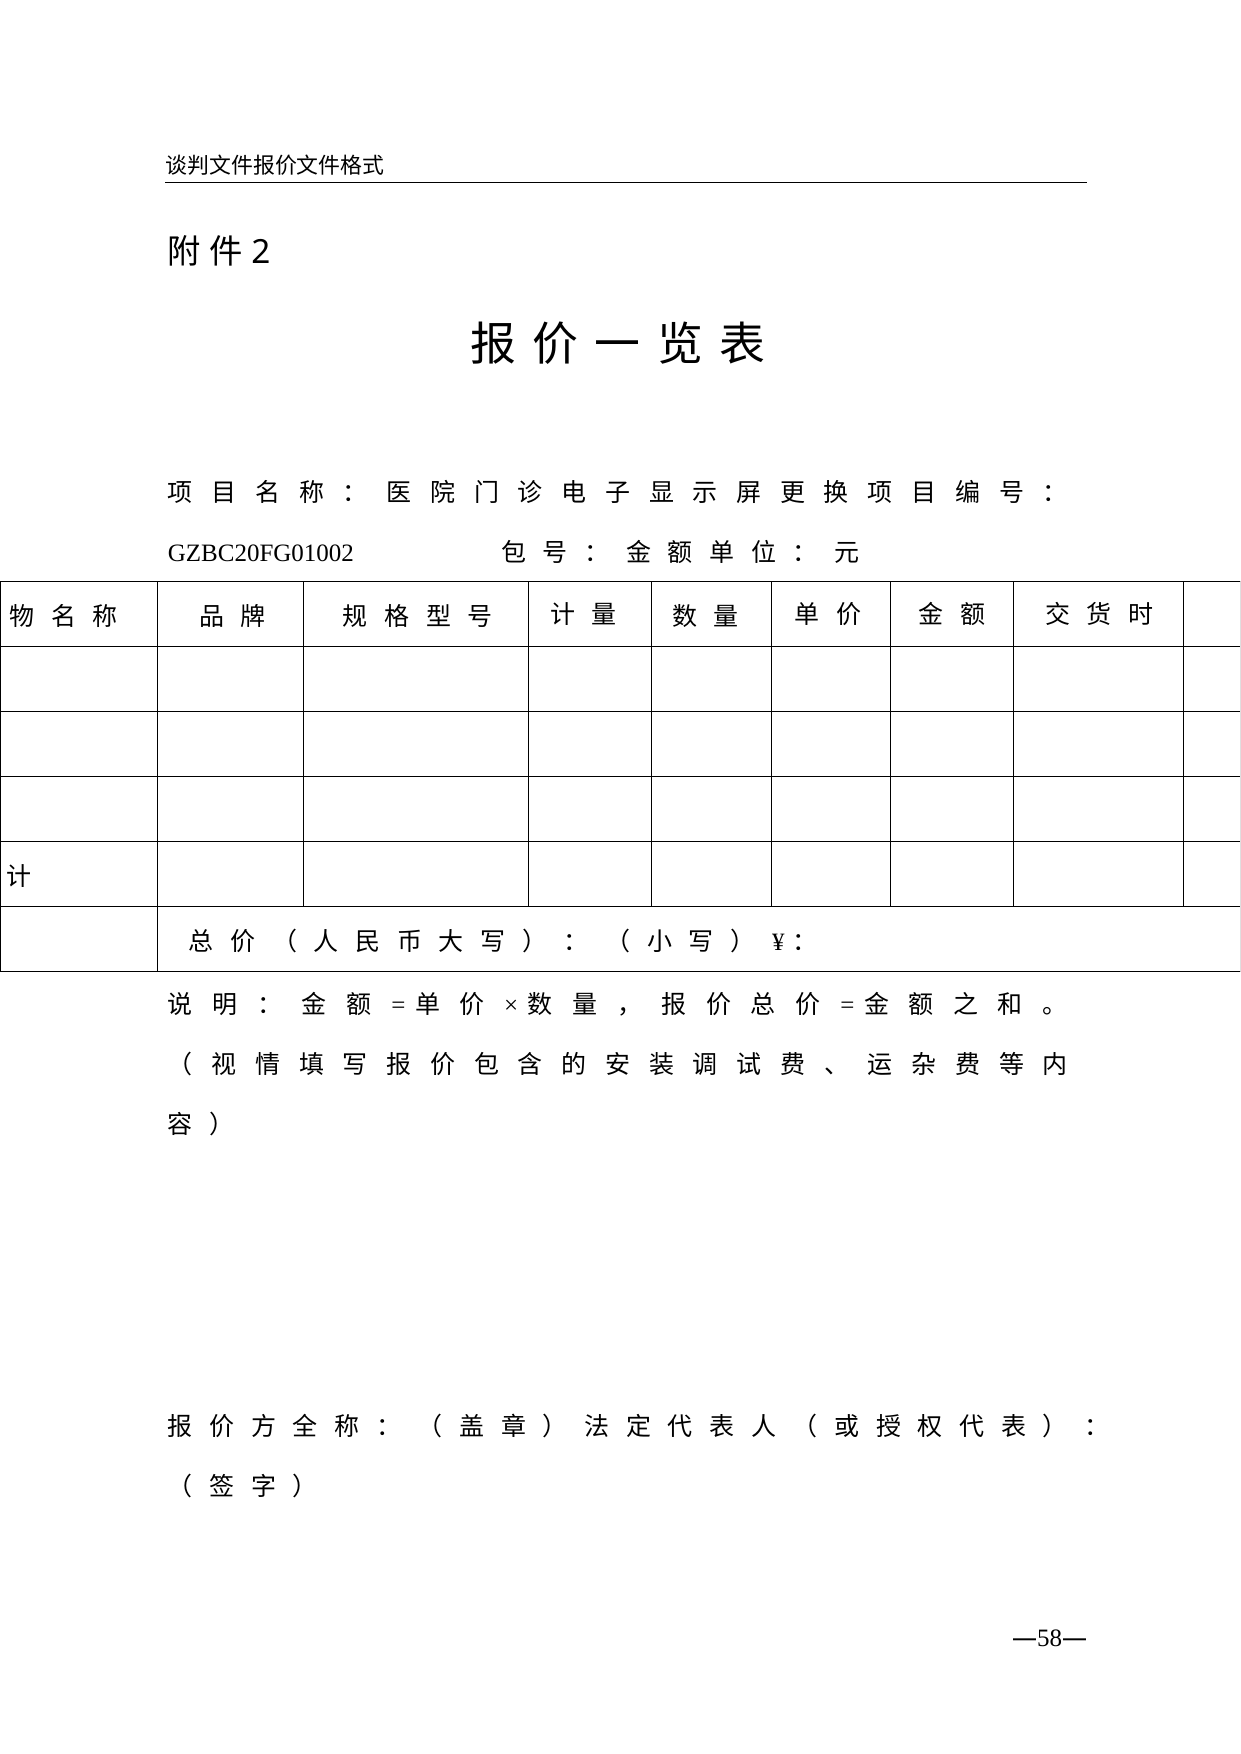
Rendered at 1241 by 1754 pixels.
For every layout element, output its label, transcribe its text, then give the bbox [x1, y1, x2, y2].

table_cell [304, 712, 528, 776]
table_cell [1184, 777, 1240, 841]
table_cell 总价（人民币大写）：（小写）¥： [158, 907, 1240, 971]
table_cell [158, 777, 303, 841]
table_cell [529, 842, 651, 906]
table_cell [304, 647, 528, 711]
table_cell [1, 647, 157, 711]
table_cell [1014, 777, 1183, 841]
table_cell [1, 907, 157, 971]
table_cell [1184, 647, 1240, 711]
table_cell [158, 647, 303, 711]
table_header 货物名称 [1, 582, 157, 646]
text 项目名称：医院门诊电子显示屏更换项目编号：GZBC20FG01002 包号：金额单位：元 [168, 461, 1084, 581]
table_header 备注 [1184, 582, 1240, 646]
table_header 数量 [652, 582, 771, 646]
table_header 品牌 [158, 582, 303, 646]
text 报价方全称：（盖章）法定代表人（或授权代表）：（签字） [168, 1394, 1084, 1515]
table_cell [772, 842, 890, 906]
table_cell [158, 842, 303, 906]
table_cell [529, 777, 651, 841]
table_cell [1, 777, 157, 841]
table_header 规格型号 [304, 582, 528, 646]
table_cell [1184, 712, 1240, 776]
table_cell [772, 712, 890, 776]
table_cell [1184, 842, 1240, 906]
table_header 金额 （含税） [891, 582, 1013, 646]
table_header 单价 （含税） [772, 582, 890, 646]
table_cell [1014, 842, 1183, 906]
table_cell [304, 777, 528, 841]
table_cell [772, 647, 890, 711]
text 报价一览表 [168, 280, 1084, 400]
table_cell [772, 777, 890, 841]
table_cell [158, 712, 303, 776]
table_cell [652, 647, 771, 711]
table_cell [529, 647, 651, 711]
table_cell [652, 712, 771, 776]
table_cell [652, 842, 771, 906]
table_cell [1014, 712, 1183, 776]
table_cell [1, 712, 157, 776]
table_cell 合计 [1, 842, 157, 906]
table_cell [1014, 647, 1183, 711]
table_cell [891, 842, 1013, 906]
text 附件2 [168, 219, 1084, 280]
table_cell [304, 842, 528, 906]
table_cell [891, 777, 1013, 841]
table_cell [891, 647, 1013, 711]
table_cell [891, 712, 1013, 776]
table_header 计量 单位 [529, 582, 651, 646]
table_header 交货时间 [1014, 582, 1183, 646]
table_cell [652, 777, 771, 841]
text 说明：金额=单价×数量，报价总价=金额之和。（视情填写报价包含的安装调试费、运杂费等内容） [168, 972, 1084, 1153]
table_cell [529, 712, 651, 776]
